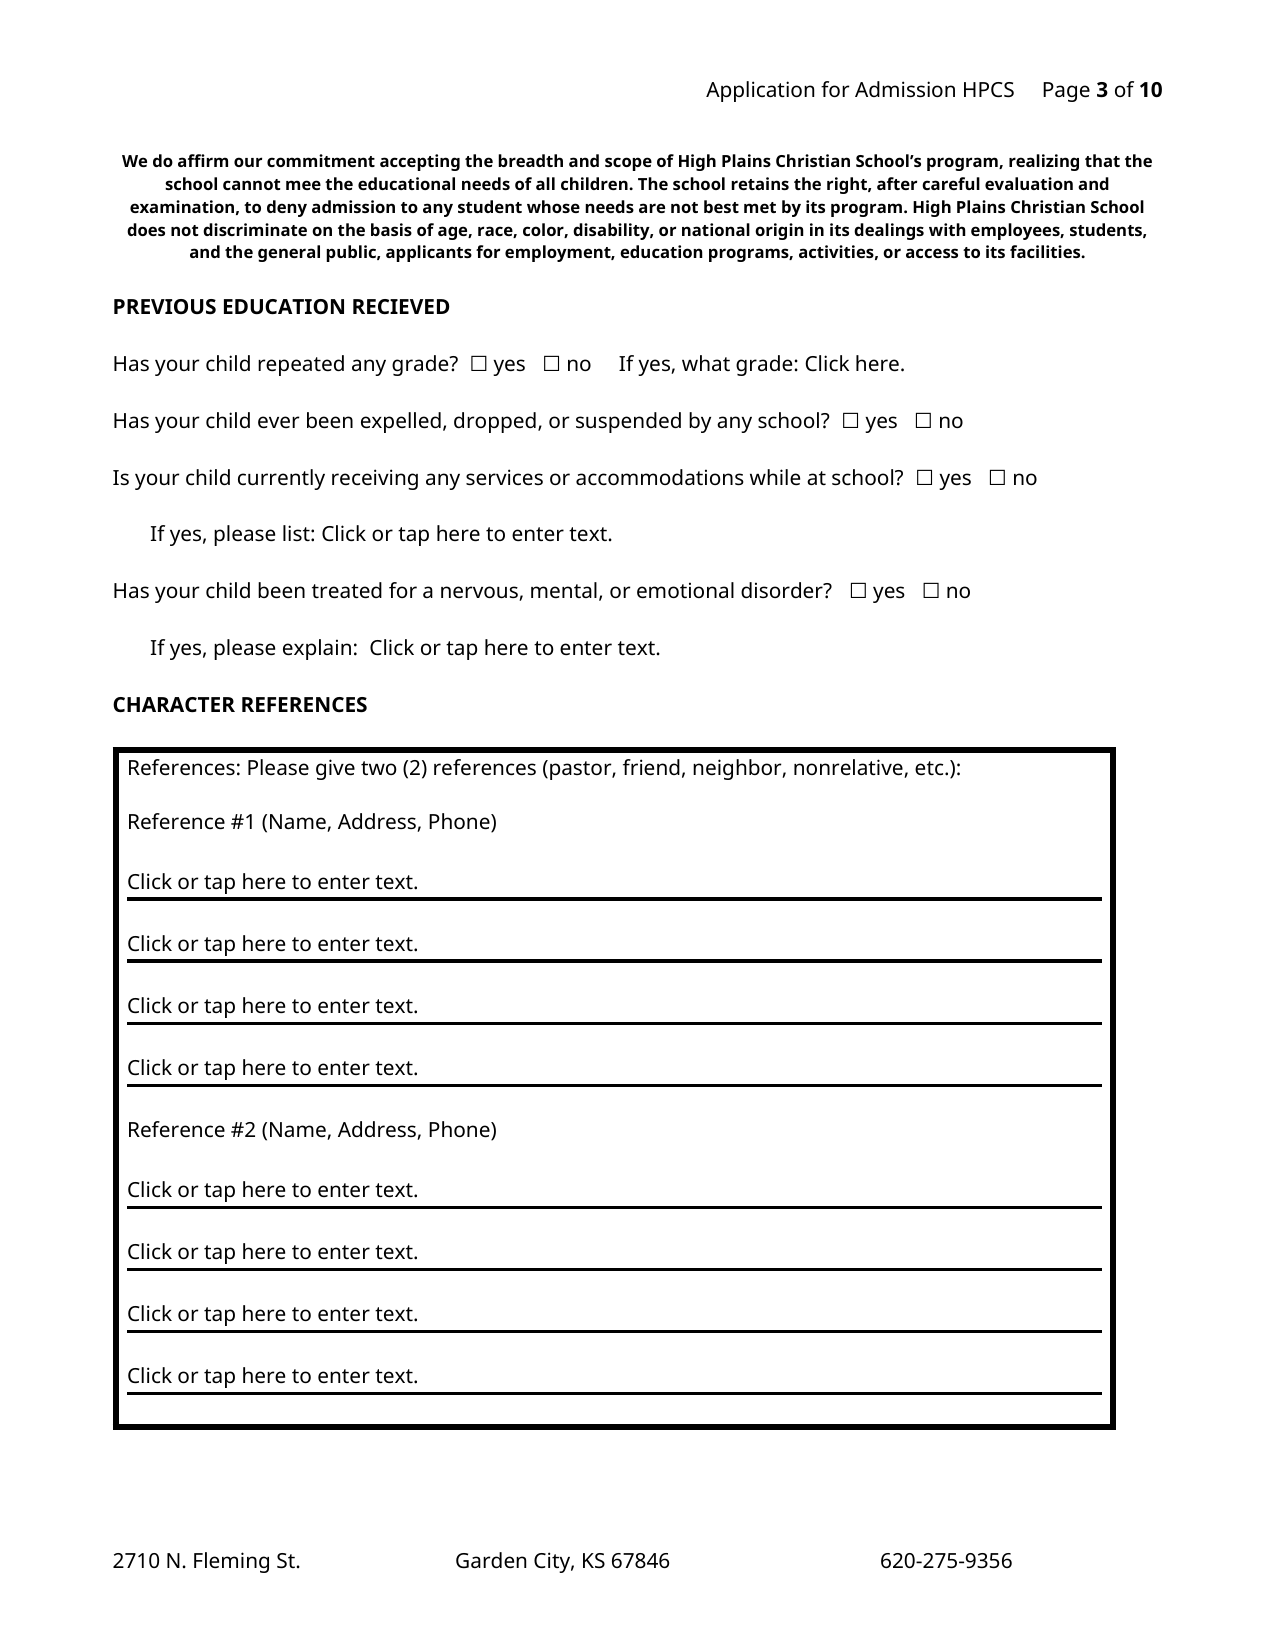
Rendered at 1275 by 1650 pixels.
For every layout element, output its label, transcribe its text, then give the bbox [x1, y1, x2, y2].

table_cell [119, 991, 1110, 1053]
text Has your child been treated for a nervous, mental, or emotional disorder? yes no [112, 576, 1162, 605]
table_cell Reference #1 (Name, Address, Phone) [119, 807, 1110, 867]
text If yes, please list: [112, 519, 1162, 548]
table_cell Reference #2 (Name, Address, Phone) [119, 1115, 1110, 1175]
text Has your child repeated any grade? yes no If yes, what grade: [112, 349, 1162, 377]
table_cell [119, 1300, 1110, 1362]
text If yes, please explain: [112, 633, 1162, 662]
table_header References: Please give two (2) references (pastor, friend, neighbor, nonrelative, etc.): [119, 753, 1110, 807]
text We do affirm our commitment accepting the breadth and scope of High Plains Christian School’s program, realizing that the school cannot mee the educational needs of all children. The school retains the right, after careful evaluation and examination, to deny admission to any student whose needs are not best met by its program. High Plains Christian School does not discriminate on the basis of age, race, color, disability, or national origin in its dealings with employees, students, and the general public, applicants for employment, education programs, activities, or access to its facilities. [112, 150, 1162, 263]
text Is your child currently receiving any services or accommodations while at school? yes no [112, 463, 1162, 491]
table_cell [119, 867, 1110, 929]
table_cell [119, 1175, 1110, 1237]
text CHARACTER REFERENCES [112, 690, 1162, 718]
table_cell [119, 1053, 1110, 1115]
text Has your child ever been expelled, dropped, or suspended by any school? yes no [112, 406, 1162, 434]
table_cell [119, 1362, 1110, 1424]
text PREVIOUS EDUCATION RECIEVED [112, 292, 1162, 320]
table_cell [119, 1238, 1110, 1299]
table_cell [119, 929, 1110, 991]
